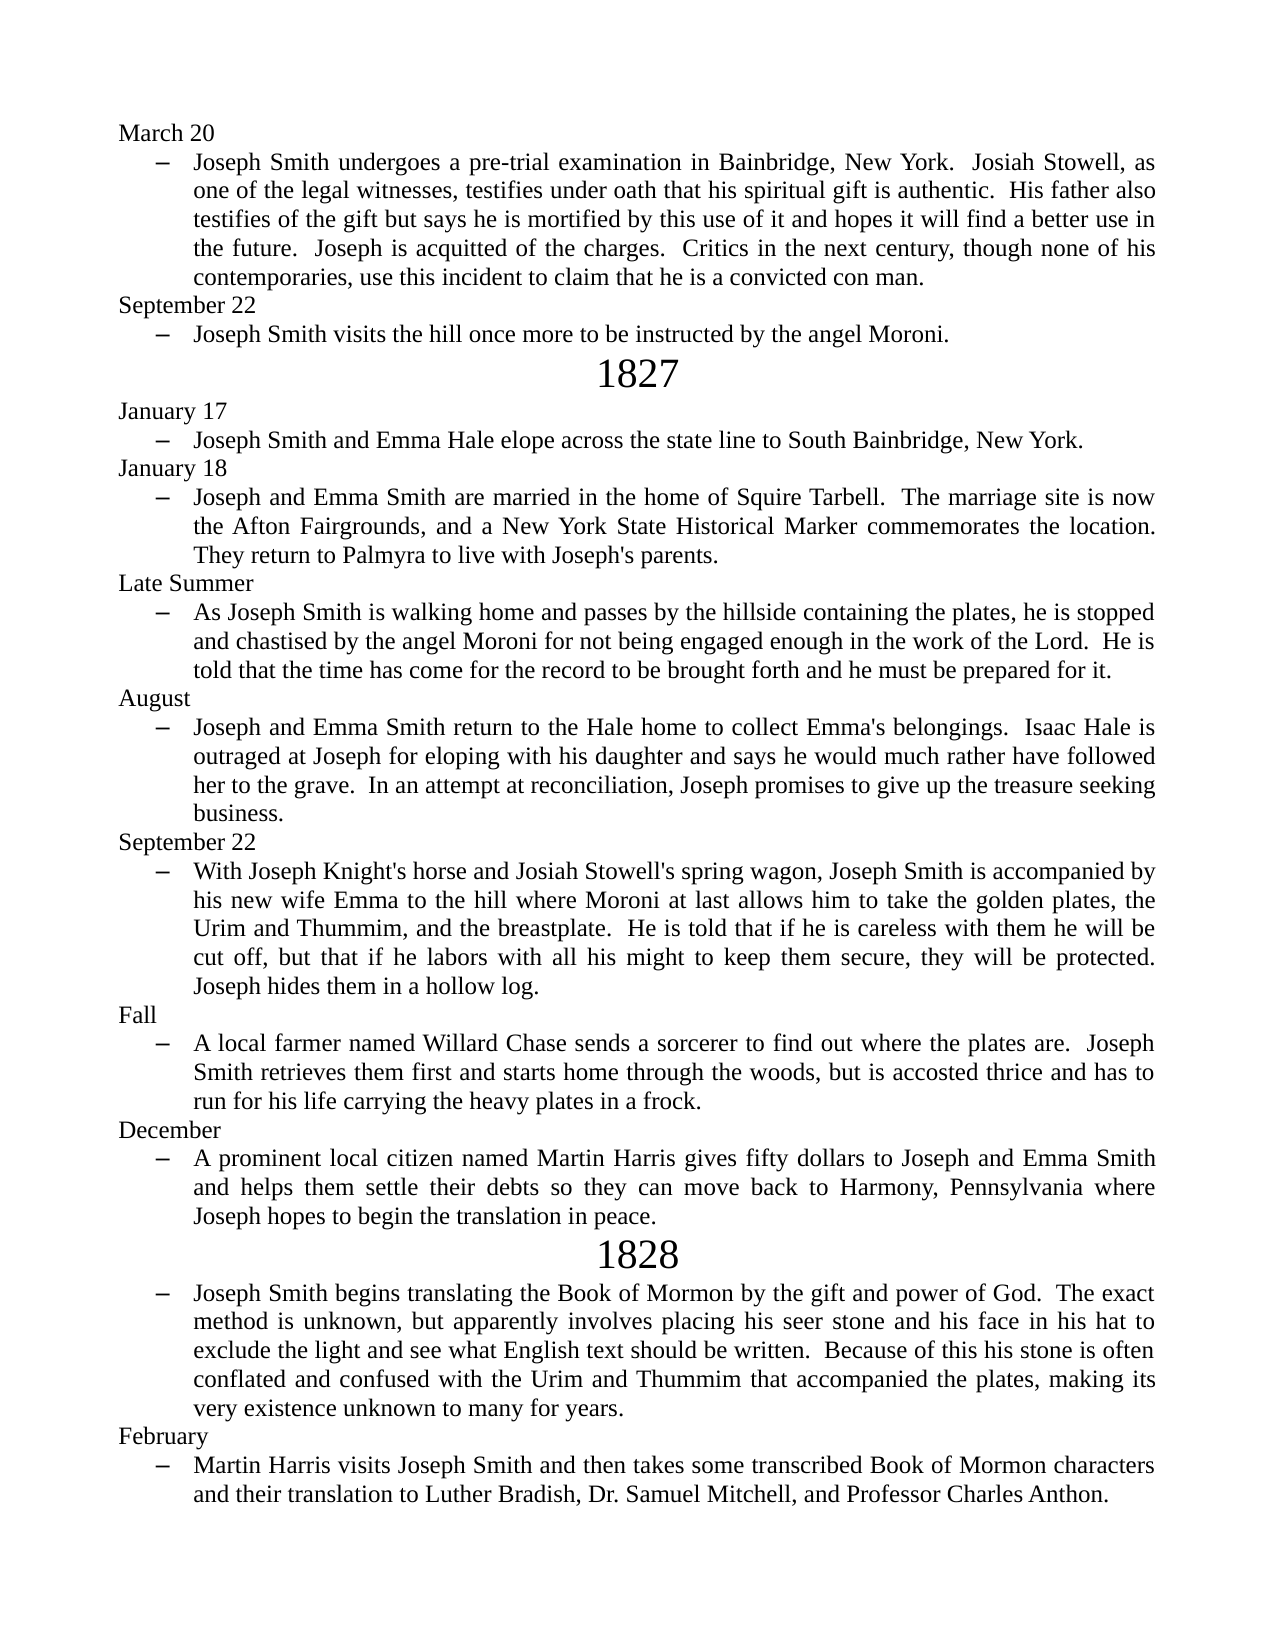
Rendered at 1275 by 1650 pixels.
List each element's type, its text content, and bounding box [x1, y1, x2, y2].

list Joseph Smith visits the hill once more to be instructed by the angel Moroni. [156, 319, 1157, 348]
text January 17 [118, 396, 1157, 425]
list Joseph Smith undergoes a pre-trial examination in Bainbridge, New York. Josiah Stowell, as one of the legal witnesses, testifies under oath that his spiritual gift is authentic. His father also testifies of the gift but says he is mortified by this use of it and hopes it will find a better use in the future. Joseph is acquitted of the charges. Critics in the next century, though none of his contemporaries, use this incident to claim that he is a convicted con man. [156, 147, 1157, 291]
list As Joseph Smith is walking home and passes by the hillside containing the plates, he is stopped and chastised by the angel Moroni for not being engaged enough in the work of the Lord. He is told that the time has come for the record to be brought forth and he must be prepared for it. [156, 597, 1157, 683]
text 1828 [118, 1230, 1157, 1278]
text Fall [118, 1000, 1157, 1028]
list With Joseph Knight's horse and Josiah Stowell's spring wagon, Joseph Smith is accompanied by his new wife Emma to the hill where Moroni at last allows him to take the golden plates, the Urim and Thummim, and the breastplate. He is told that if he is careless with them he will be cut off, but that if he labors with all his might to keep them secure, they will be protected. Joseph hides them in a hollow log. [156, 856, 1157, 1000]
text February [118, 1421, 1157, 1450]
list A local farmer named Willard Chase sends a sorcerer to find out where the plates are. Joseph Smith retrieves them first and starts home through the woods, but is accosted thrice and has to run for his life carrying the heavy plates in a frock. [156, 1028, 1157, 1115]
text 1827 [118, 348, 1157, 396]
list Joseph and Emma Smith return to the Hale home to collect Emma's belongings. Isaac Hale is outraged at Joseph for eloping with his daughter and says he would much rather have followed her to the grave. In an attempt at reconciliation, Joseph promises to give up the treasure seeking business. [156, 712, 1157, 827]
text September 22 [118, 291, 1157, 319]
text August [118, 683, 1157, 712]
list Joseph and Emma Smith are married in the home of Squire Tarbell. The marriage site is now the Afton Fairgrounds, and a New York State Historical Marker commemorates the location. They return to Palmyra to live with Joseph's parents. [156, 482, 1157, 568]
text Late Summer [118, 568, 1157, 597]
text March 20 [118, 118, 1157, 147]
list A prominent local citizen named Martin Harris gives fifty dollars to Joseph and Emma Smith and helps them settle their debts so they can move back to Harmony, Pennsylvania where Joseph hopes to begin the translation in peace. [156, 1143, 1157, 1230]
text September 22 [118, 827, 1157, 856]
list Martin Harris visits Joseph Smith and then takes some transcribed Book of Mormon characters and their translation to Luther Bradish, Dr. Samuel Mitchell, and Professor Charles Anthon. [156, 1450, 1157, 1508]
list Joseph Smith and Emma Hale elope across the state line to South Bainbridge, New York. [156, 425, 1157, 453]
text December [118, 1115, 1157, 1143]
list Joseph Smith begins translating the Book of Mormon by the gift and power of God. The exact method is unknown, but apparently involves placing his seer stone and his face in his hat to exclude the light and see what English text should be written. Because of this his stone is often conflated and confused with the Urim and Thummim that accompanied the plates, making its very existence unknown to many for years. [156, 1278, 1157, 1421]
text January 18 [118, 453, 1157, 482]
